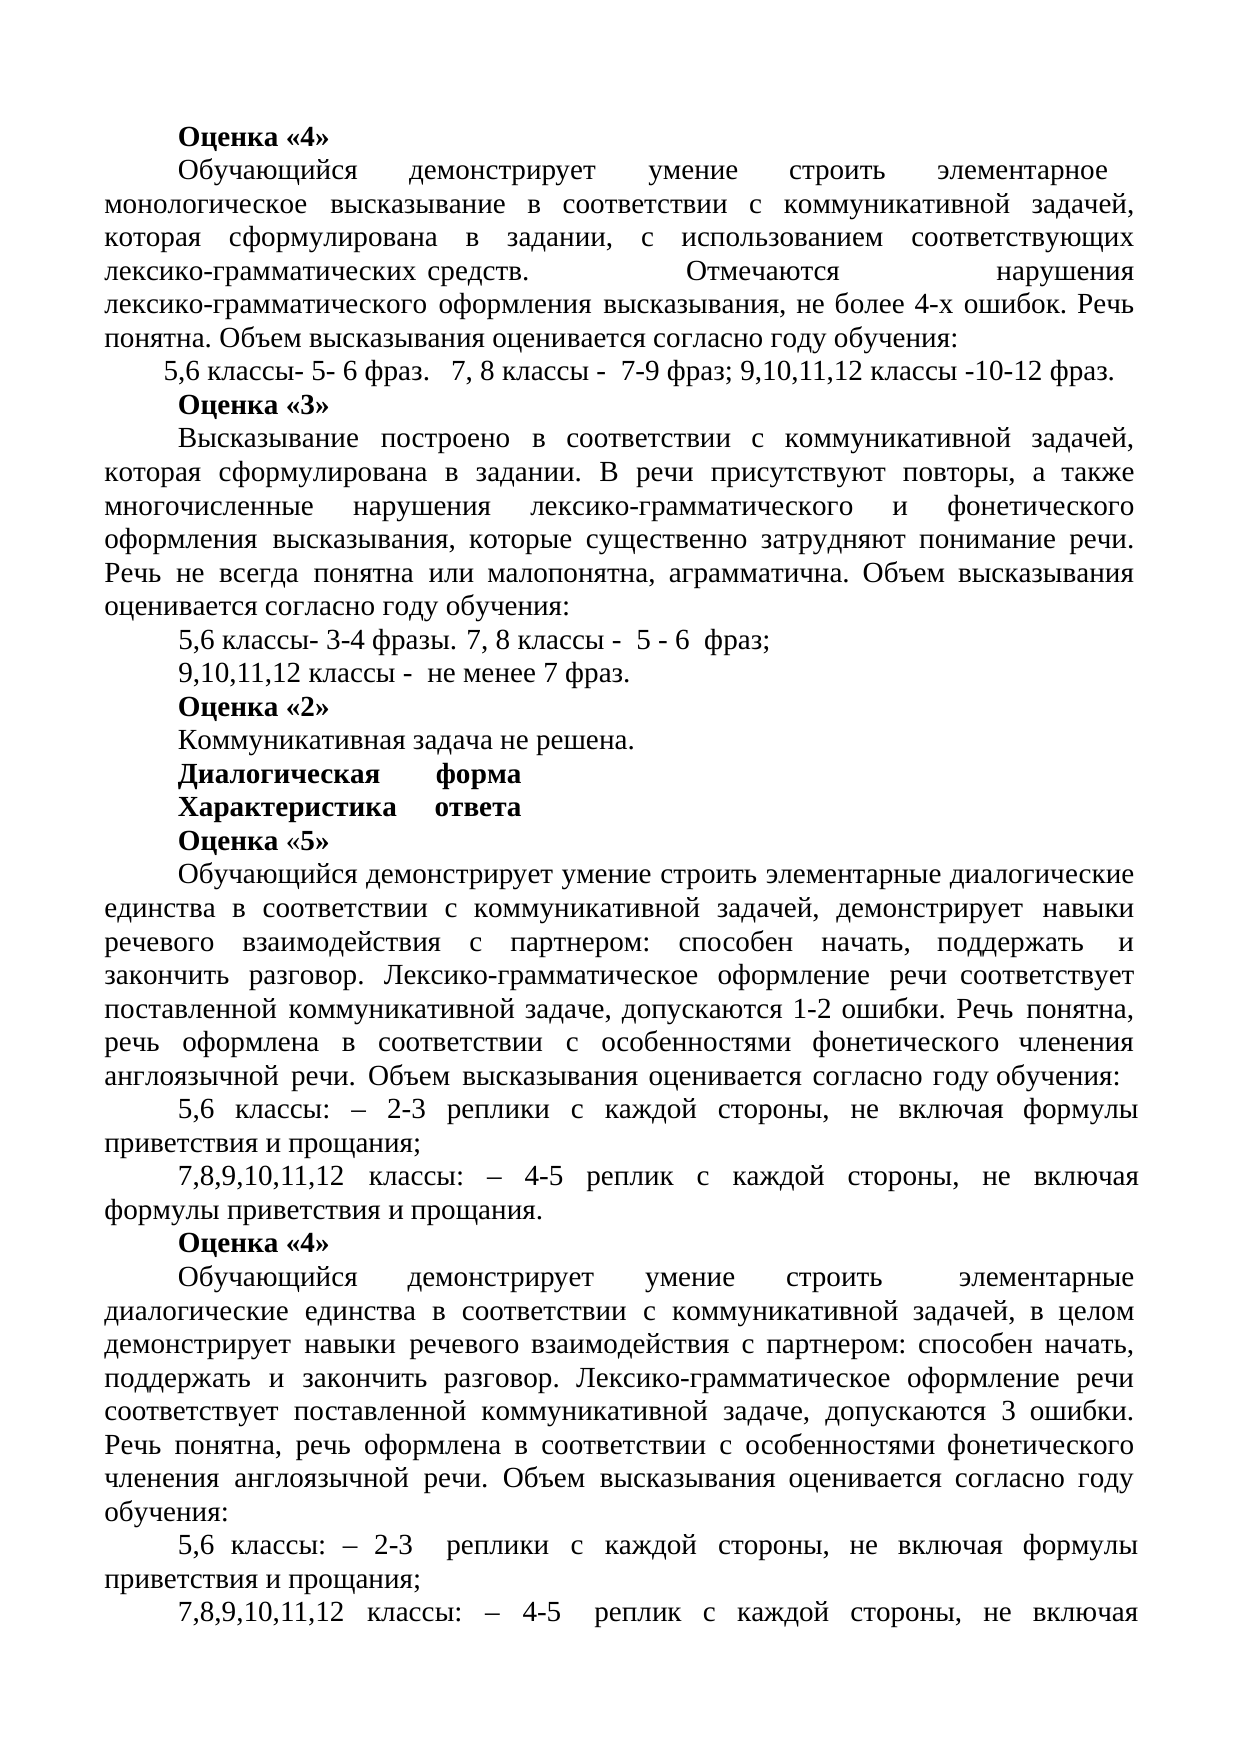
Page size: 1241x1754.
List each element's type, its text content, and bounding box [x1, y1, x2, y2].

text 7,8,9,10,11,12 классы: – 4-5 реплик с каждой стороны, не включая формулы приветствия и прощания. [104, 1158, 1139, 1226]
text Диалогическая форма Характеристика ответа Оценка «5» [178, 756, 521, 857]
text Коммуникативная задача не решена. [178, 722, 1165, 756]
text 9,10,11,12 классы - не менее 7 фраз. [104, 655, 1162, 689]
text Обучающийся демонстрирует умение строить элементарное монологическое высказывание в соответствии с коммуникативной задачей, которая сформулирована в задании, с использованием соответствующих лексико-грамматических средств. Отмечаются нарушения лексико-грамматического оформления высказывания, не более 4-х ошибок. Речь понятна. Объем высказывания оценивается согласно году обучения: [104, 152, 1134, 353]
text Обучающийся демонстрирует умение строить элементарные диалогические единства в соответствии с коммуникативной задачей, в целом демонстрирует навыки речевого взаимодействия с партнером: способен начать, поддержать и закончить разговор. Лексико-грамматическое оформление речи соответствует поставленной коммуникативной задаче, допускаются 3 ошибки. Речь понятна, речь оформлена в соответствии с особенностями фонетического членения англоязычной речи. Объем высказывания оценивается согласно году обучения: [104, 1259, 1134, 1527]
text Оценка «4» [178, 1226, 1165, 1259]
text 5,6 классы- 3-4 фразы. 7, 8 классы - 5 - 6 фраз; [104, 622, 1162, 655]
text Оценка «2» [178, 689, 1165, 722]
text 5,6 классы- 5- 6 фраз. 7, 8 классы - 7-9 фраз; 9,10,11,12 классы -10-12 фраз. [104, 353, 1162, 387]
text Обучающийся демонстрирует умение строить элементарные диалогические единства в соответствии с коммуникативной задачей, демонстрирует навыки речевого взаимодействия с партнером: способен начать, поддержать и закончить разговор. Лексико-грамматическое оформление речи соответствует поставленной коммуникативной задаче, допускаются 1-2 ошибки. Речь понятна, речь оформлена в соответствии с особенностями фонетического членения англоязычной речи. Объем высказывания оценивается согласно году обучения: [104, 857, 1134, 1091]
text Оценка «3» [178, 387, 1165, 421]
text 5,6 классы: – 2-3 реплики с каждой стороны, не включая формулы приветствия и прощания; [104, 1091, 1138, 1158]
text 5,6 классы: – 2-3 реплики с каждой стороны, не включая формулы приветствия и прощания; [104, 1527, 1138, 1594]
text Оценка «4» [178, 119, 1165, 152]
text Высказывание построено в соответствии с коммуникативной задачей, которая сформулирована в задании. В речи присутствуют повторы, а также многочисленные нарушения лексико-грамматического и фонетического оформления высказывания, которые существенно затрудняют понимание речи. Речь не всегда понятна или малопонятна, аграмматична. Объем высказывания оценивается согласно году обучения: [104, 421, 1134, 622]
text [104, 1594, 1138, 1628]
